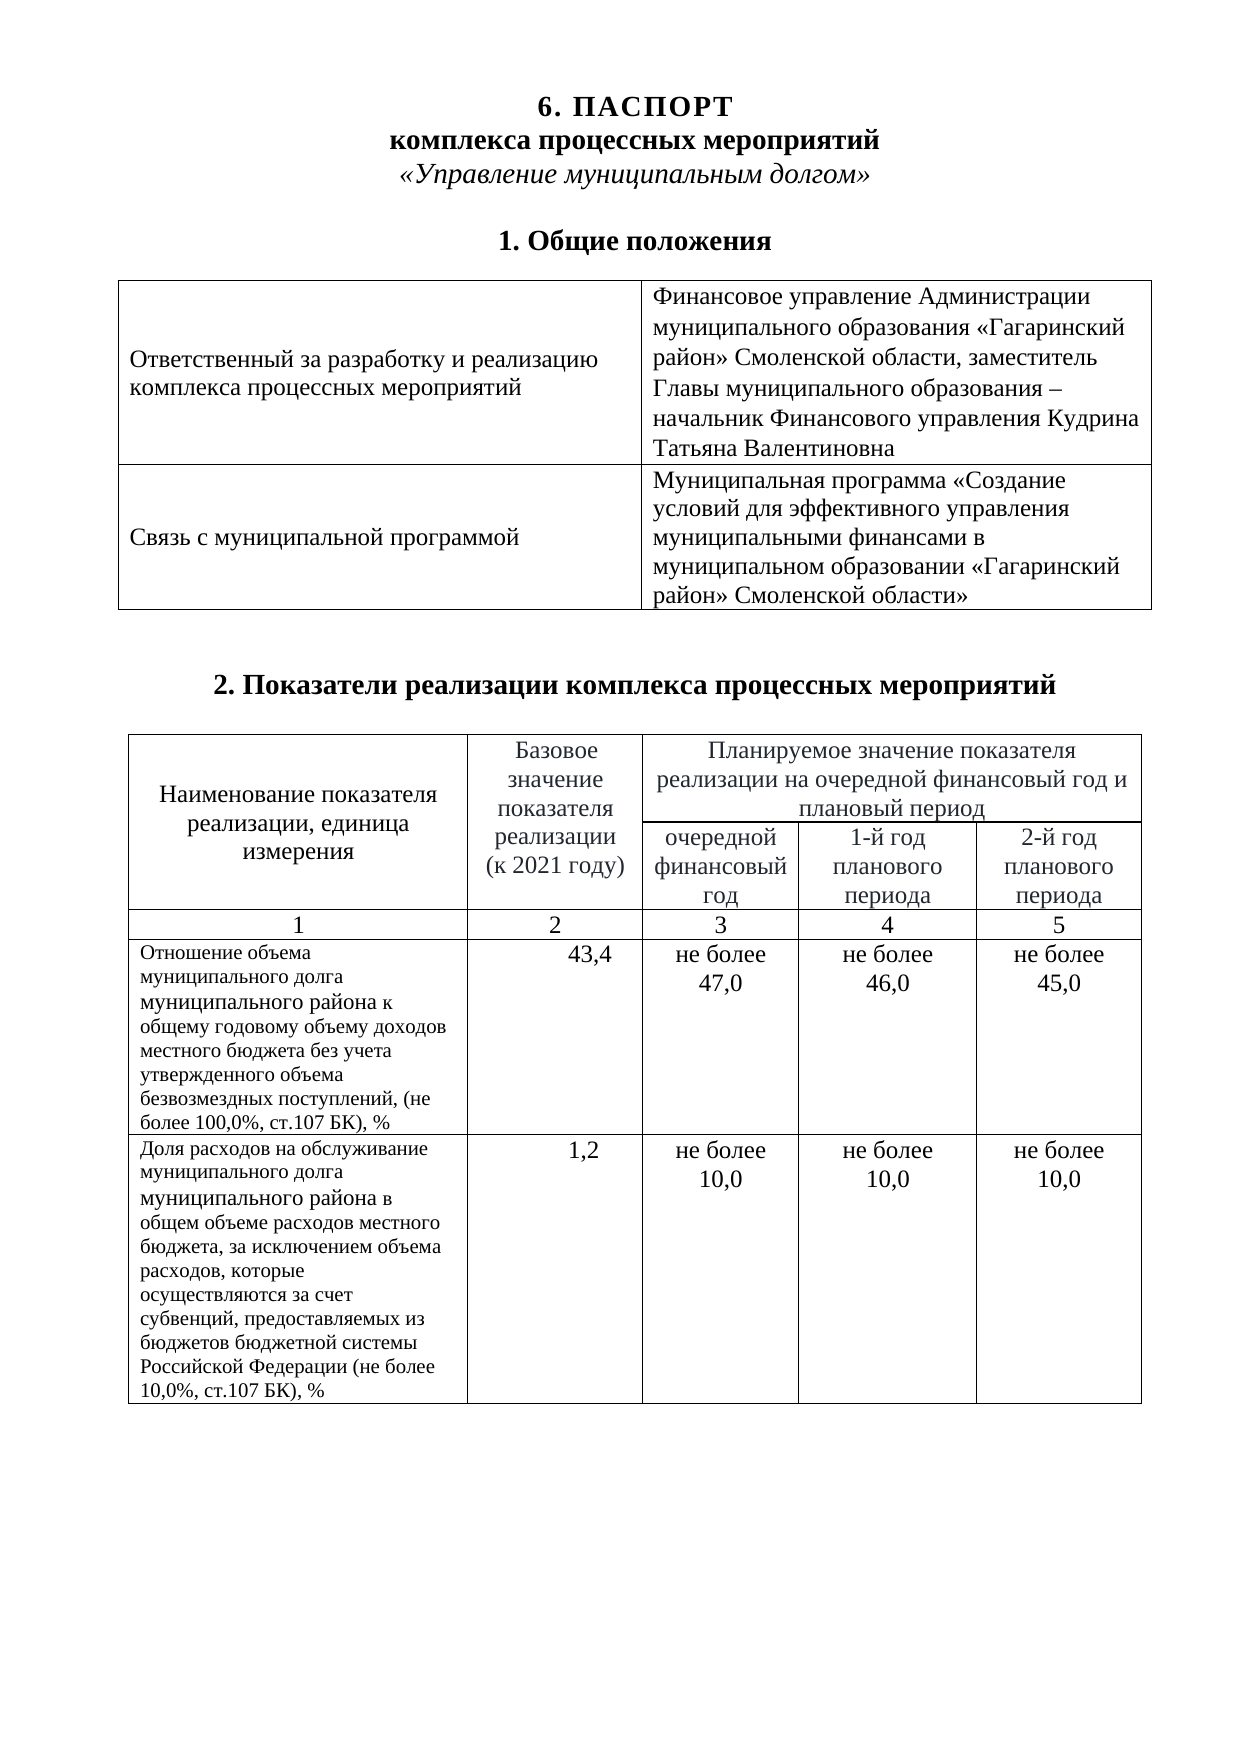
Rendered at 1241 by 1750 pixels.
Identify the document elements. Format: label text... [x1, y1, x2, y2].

table_header Планируемое значение показателя реализации на очередной финансовый год и плановый период [985, 735, 1141, 821]
table_header Финансовое управление Администрации муниципального образования «Гагаринский район» Смоленской области, заместитель Главы муниципального образования – начальник Финансового управления Кудрина Татьяна Валентиновна [642, 281, 1151, 464]
table_cell не более 45,0 [977, 940, 1141, 1134]
table_cell 3 [643, 910, 798, 938]
text 6. ПАСПОРТ [118, 89, 1152, 122]
table_header Планируемое значение показателя реализации на очередной финансовый год и плановый период [643, 735, 799, 821]
table_cell 43,4 [468, 940, 642, 1134]
text «Управление муниципальным долгом» [118, 156, 1152, 189]
text 1. Общие положения [118, 223, 1152, 256]
table_cell 1 [129, 910, 467, 938]
table_cell 1-й год планового периода [926, 823, 976, 909]
table_cell 2-й год планового периода [1097, 823, 1141, 909]
table_cell не более 46,0 [799, 940, 976, 1134]
table_cell Отношение объема муниципального долга муниципального района к общему годовому объему доходов местного бюджета без учета утвержденного объема безвозмездных поступлений, (не более 100,0%, ст.107 БК), % [129, 940, 467, 1134]
table_header Базовое значение показателя реализации (к 2021 году) [468, 735, 642, 909]
table_cell не более 10,0 [643, 1135, 798, 1402]
table_cell Муниципальная программа «Создание условий для эффективного управления муниципальными финансами в муниципальном образовании «Гагаринский район» Смоленской области» [642, 465, 1151, 608]
table_cell 1,2 [468, 1135, 642, 1402]
table_header Наименование показателя реализации, единица измерения [129, 735, 467, 909]
table_header Ответственный за разработку и реализацию комплекса процессных мероприятий [119, 281, 641, 464]
table_cell 5 [977, 910, 1141, 938]
table_cell не более 10,0 [799, 1135, 976, 1402]
table_cell 4 [799, 910, 976, 938]
text 2. Показатели реализации комплекса процессных мероприятий [118, 667, 1152, 701]
table_cell 1-й год планового периода [799, 823, 850, 909]
table_cell Доля расходов на обслуживание муниципального долга муниципального района в общем объеме расходов местного бюджета, за исключением объема расходов, которые осуществляются за счет субвенций, предоставляемых из бюджетов бюджетной системы Российской Федерации (не более 10,0%, ст.107 БК), % [129, 1135, 467, 1402]
table_cell не более 47,0 [643, 940, 798, 1134]
table_cell Связь с муниципальной программой [119, 465, 641, 608]
table_cell 2 [468, 910, 642, 938]
table_cell 2-й год планового периода [977, 823, 1021, 909]
table_cell не более 10,0 [977, 1135, 1141, 1402]
table_cell очередной финансовый год [738, 823, 798, 909]
text комплекса процессных мероприятий [118, 122, 1152, 156]
table_cell очередной финансовый год [643, 823, 703, 909]
